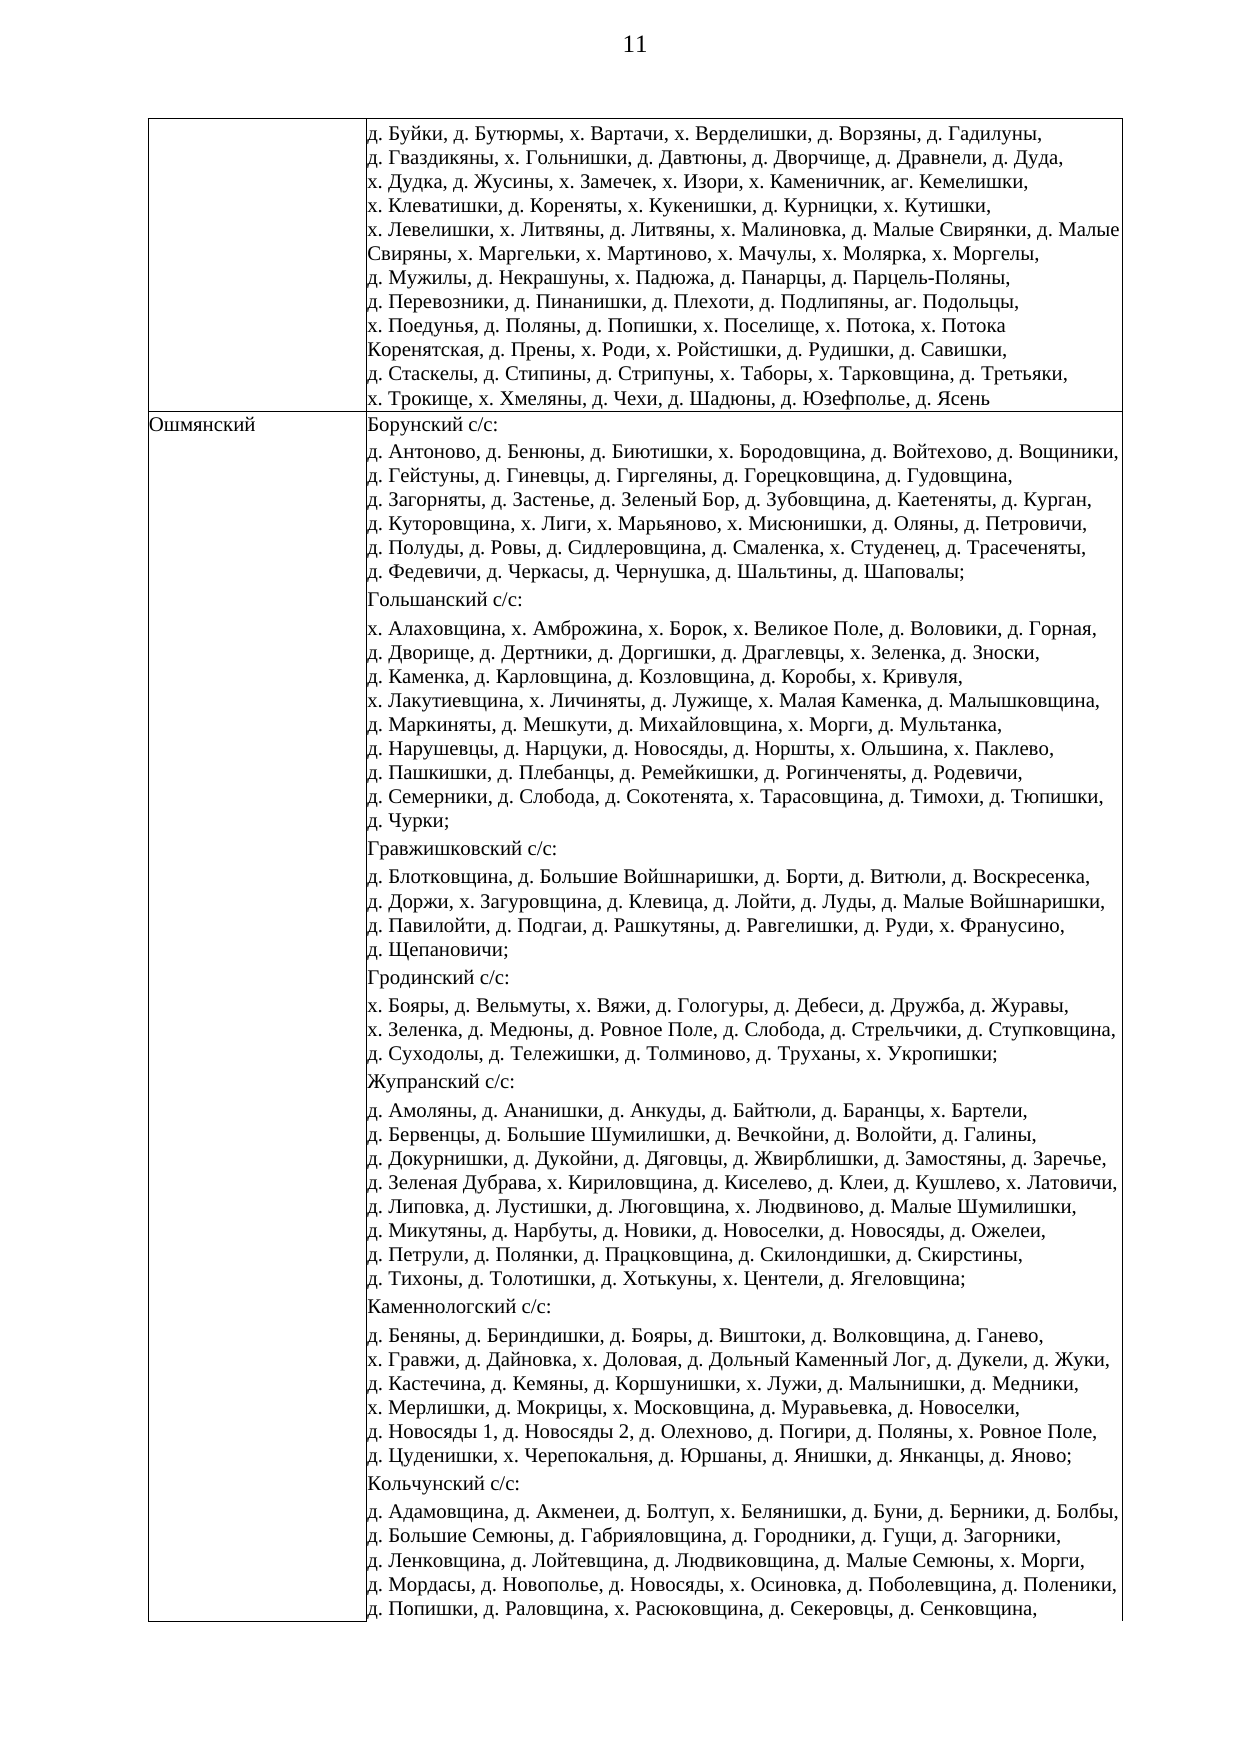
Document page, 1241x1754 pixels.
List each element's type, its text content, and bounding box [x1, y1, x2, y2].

table_cell Ошмянский [149, 412, 366, 1621]
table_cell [367, 119, 1122, 411]
table_cell д. Амоляны, д. Ананишки, д. Анкуды, д. Байтюли, д. Баранцы, х. Бартели, д. Бервенцы, д. Большие Шумилишки, д. Вечкойни, д. Волойти, д. Галины, д. Докурнишки, д. Дукойни, д. Дяговцы, д. Жвирблишки, д. Замостяны, д. Заречье, д. Зеленая Дубрава, х. Кириловщина, д. Киселево, д. Клеи, д. Кушлево, х. Латовичи, д. Липовка, д. Лустишки, д. Люговщина, х. Людвиново, д. Малые Шумилишки, д. Микутяны, д. Нарбуты, д. Новики, д. Новоселки, д. Новосяды, д. Ожелеи, д. Петрули, д. Полянки, д. Працковщина, д. Скилондишки, д. Скирстины, д. Тихоны, д. Толотишки, д. Хотькуны, х. Центели, д. Ягеловщина; [367, 1095, 1122, 1292]
table_cell х. Бояры, д. Вельмуты, х. Вяжи, д. Гологуры, д. Дебеси, д. Дружба, д. Журавы, х. Зеленка, д. Медюны, д. Ровное Поле, д. Слобода, д. Стрельчики, д. Ступковщина, д. Суходолы, д. Тележишки, д. Толминово, д. Труханы, х. Укропишки; [367, 991, 1122, 1067]
table_cell Гродинский с/с: [367, 962, 1122, 991]
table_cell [367, 1497, 1122, 1621]
table_cell д. Антоново, д. Бенюны, д. Биютишки, х. Бородовщина, д. Войтехово, д. Вощиники, д. Гейстуны, д. Гиневцы, д. Гиргеляны, д. Горецковщина, д. Гудовщина, д. Загорняты, д. Застенье, д. Зеленый Бор, д. Зубовщина, д. Каетеняты, д. Курган, д. Куторовщина, х. Лиги, х. Марьяново, х. Мисюнишки, д. Оляны, д. Петровичи, д. Полуды, д. Ровы, д. Сидлеровщина, д. Смаленка, х. Студенец, д. Трасеченяты, д. Федевичи, д. Черкасы, д. Чернушка, д. Шальтины, д. Шаповалы; [367, 436, 1122, 585]
table_cell Жупранский с/с: [367, 1067, 1122, 1095]
table_cell Каменнологский с/с: [367, 1292, 1122, 1320]
table_cell Гольшанский с/с: [367, 585, 1122, 613]
table_cell д. Беняны, д. Бериндишки, д. Бояры, д. Виштоки, д. Волковщина, д. Ганево, х. Гравжи, д. Дайновка, х. Доловая, д. Дольный Каменный Лог, д. Дукели, д. Жуки, д. Кастечина, д. Кемяны, д. Коршунишки, х. Лужи, д. Малынишки, д. Медники, х. Мерлишки, д. Мокрицы, х. Московщина, д. Муравьевка, д. Новоселки, д. Новосяды 1, д. Новосяды 2, д. Олехново, д. Погири, д. Поляны, х. Ровное Поле, д. Цуденишки, х. Черепокальня, д. Юршаны, д. Янишки, д. Янканцы, д. Яново; [367, 1320, 1122, 1468]
table_cell Борунский с/с: [367, 412, 1122, 436]
table_cell Гравжишковский с/с: [367, 834, 1122, 862]
table_cell Кольчунский с/с: [367, 1469, 1122, 1497]
table_cell х. Алаховщина, х. Амброжина, х. Борок, х. Великое Поле, д. Воловики, д. Горная, д. Дворище, д. Дертники, д. Доргишки, д. Драглевцы, х. Зеленка, д. Зноски, д. Каменка, д. Карловщина, д. Козловщина, д. Коробы, х. Кривуля, х. Лакутиевщина, х. Личиняты, д. Лужище, х. Малая Каменка, д. Малышковщина, д. Маркиняты, д. Мешкути, д. Михайловщина, х. Морги, д. Мультанка, д. Нарушевцы, д. Нарцуки, д. Новосяды, д. Норшты, х. Ольшина, х. Паклево, д. Пашкишки, д. Плебанцы, д. Ремейкишки, д. Рогинченяты, д. Родевичи, д. Семерники, д. Слобода, д. Сокотенята, х. Тарасовщина, д. Тимохи, д. Тюпишки, д. Чурки; [367, 613, 1122, 834]
table_cell д. Блотковщина, д. Большие Войшнаришки, д. Борти, д. Витюли, д. Воскресенка, д. Доржи, х. Загуровщина, д. Клевица, д. Лойти, д. Луды, д. Малые Войшнаришки, д. Павилойти, д. Подгаи, д. Рашкутяны, д. Равгелишки, д. Руди, х. Франусино, д. Щепановичи; [367, 862, 1122, 962]
